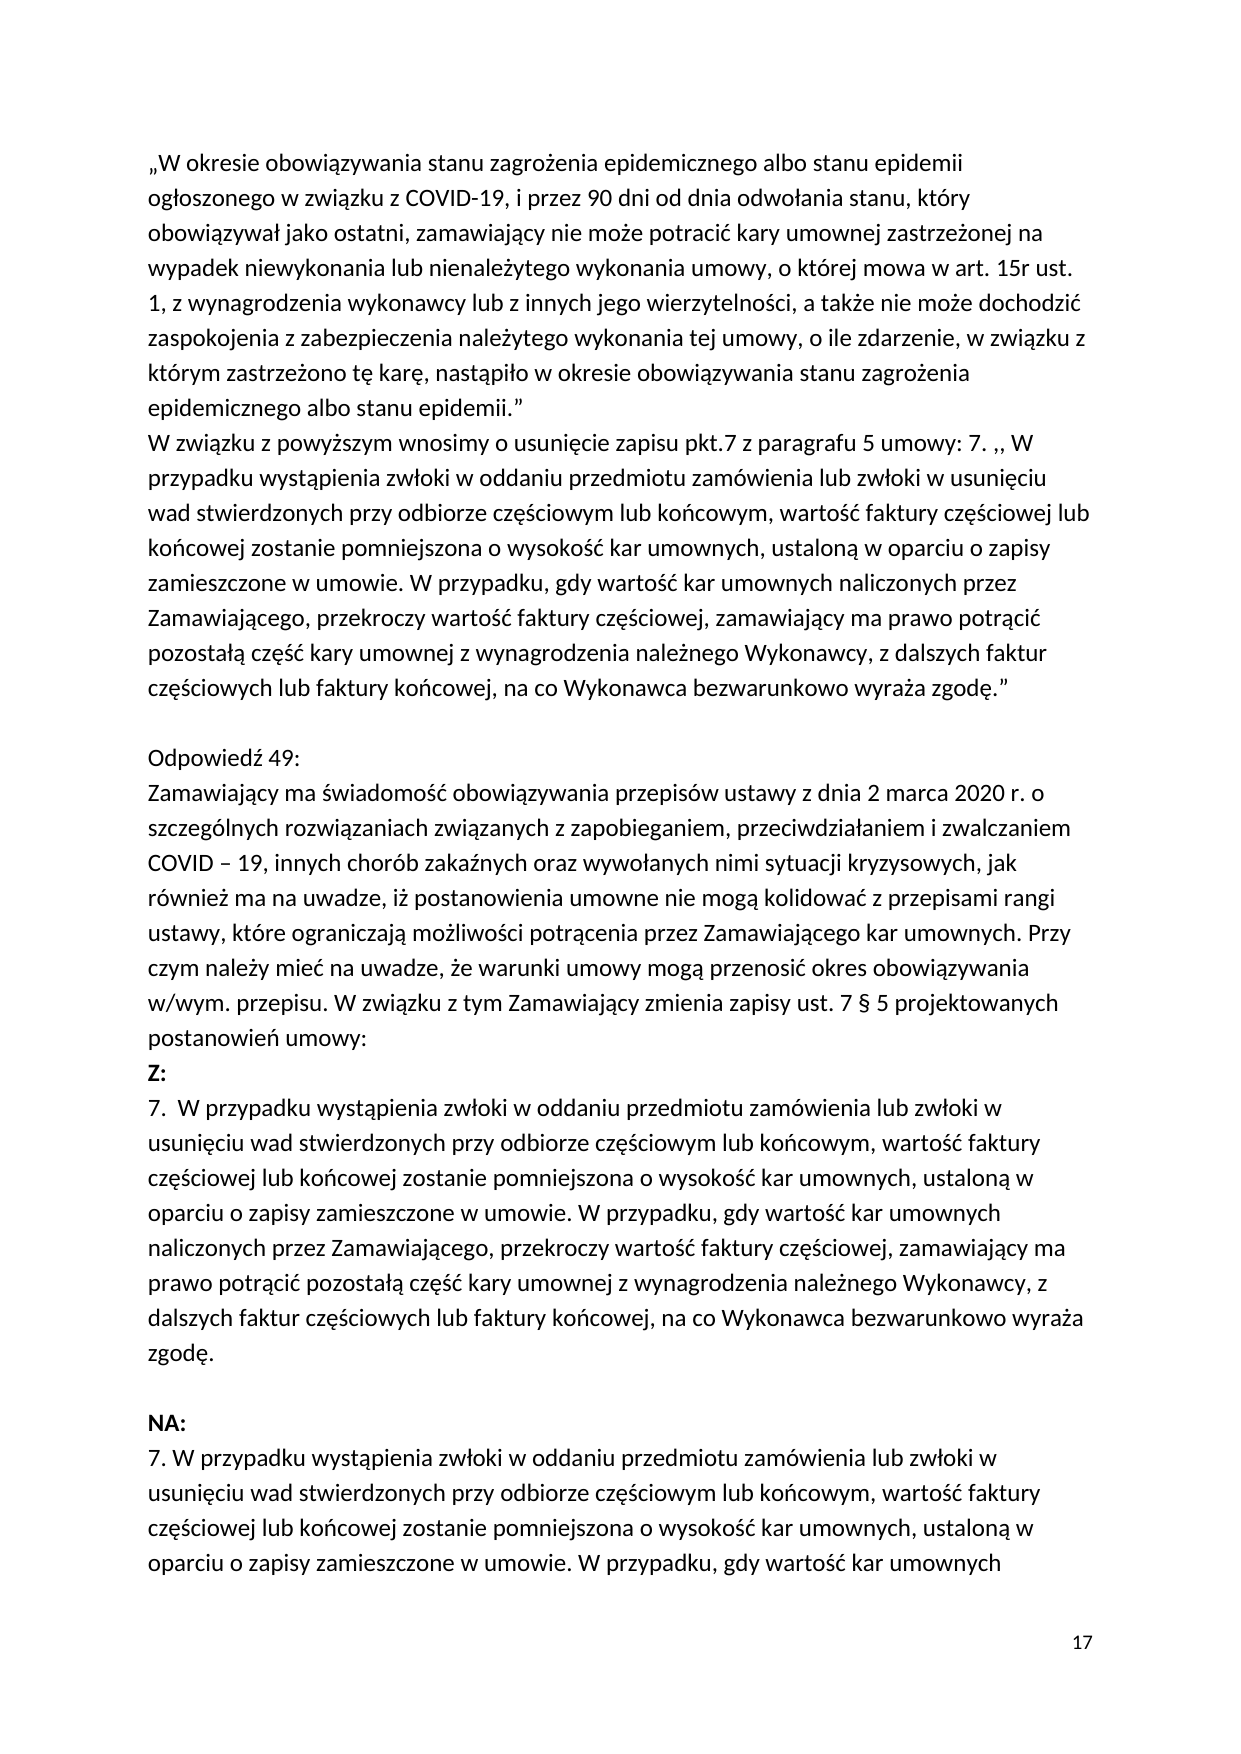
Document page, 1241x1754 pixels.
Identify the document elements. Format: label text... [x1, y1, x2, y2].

text Z: [148, 1058, 1093, 1088]
text NA: [148, 1408, 1093, 1438]
text „W okresie obowiązywania stanu zagrożenia epidemicznego albo stanu epidemii ogłoszonego w związku z COVID-19, i przez 90 dni od dnia odwołania stanu, który obowiązywał jako ostatni, zamawiający nie może potracić kary umownej zastrzeżonej na wypadek niewykonania lub nienależytego wykonania umowy, o której mowa w art. 15r ust. 1, z wynagrodzenia wykonawcy lub z innych jego wierzytelności, a także nie może dochodzić zaspokojenia z zabezpieczenia należytego wykonania tej umowy, o ile zdarzenie, w związku z którym zastrzeżono tę karę, nastąpiło w okresie obowiązywania stanu zagrożenia epidemicznego albo stanu epidemii.” [148, 148, 1093, 423]
text Odpowiedź 49: [148, 743, 1093, 773]
text Zamawiający ma świadomość obowiązywania przepisów ustawy z dnia 2 marca 2020 r. o szczególnych rozwiązaniach związanych z zapobieganiem, przeciwdziałaniem i zwalczaniem COVID – 19, innych chorób zakaźnych oraz wywołanych nimi sytuacji kryzysowych, jak również ma na uwadze, iż postanowienia umowne nie mogą kolidować z przepisami rangi ustawy, które ograniczają możliwości potrącenia przez Zamawiającego kar umownych. Przy czym należy mieć na uwadze, że warunki umowy mogą przenosić okres obowiązywania w/wym. przepisu. W związku z tym Zamawiający zmienia zapisy ust. 7 § 5 projektowanych postanowień umowy: [148, 778, 1093, 1053]
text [148, 1443, 1093, 1578]
text W związku z powyższym wnosimy o usunięcie zapisu pkt.7 z paragrafu 5 umowy: 7. ,, W przypadku wystąpienia zwłoki w oddaniu przedmiotu zamówienia lub zwłoki w usunięciu wad stwierdzonych przy odbiorze częściowym lub końcowym, wartość faktury częściowej lub końcowej zostanie pomniejszona o wysokość kar umownych, ustaloną w oparciu o zapisy zamieszczone w umowie. W przypadku, gdy wartość kar umownych naliczonych przez Zamawiającego, przekroczy wartość faktury częściowej, zamawiający ma prawo potrącić pozostałą część kary umownej z wynagrodzenia należnego Wykonawcy, z dalszych faktur częściowych lub faktury końcowej, na co Wykonawca bezwarunkowo wyraża zgodę.” [148, 428, 1093, 703]
text 7. W przypadku wystąpienia zwłoki w oddaniu przedmiotu zamówienia lub zwłoki w usunięciu wad stwierdzonych przy odbiorze częściowym lub końcowym, wartość faktury częściowej lub końcowej zostanie pomniejszona o wysokość kar umownych, ustaloną w oparciu o zapisy zamieszczone w umowie. W przypadku, gdy wartość kar umownych naliczonych przez Zamawiającego, przekroczy wartość faktury częściowej, zamawiający ma prawo potrącić pozostałą część kary umownej z wynagrodzenia należnego Wykonawcy, z dalszych faktur częściowych lub faktury końcowej, na co Wykonawca bezwarunkowo wyraża zgodę. [148, 1093, 1093, 1368]
